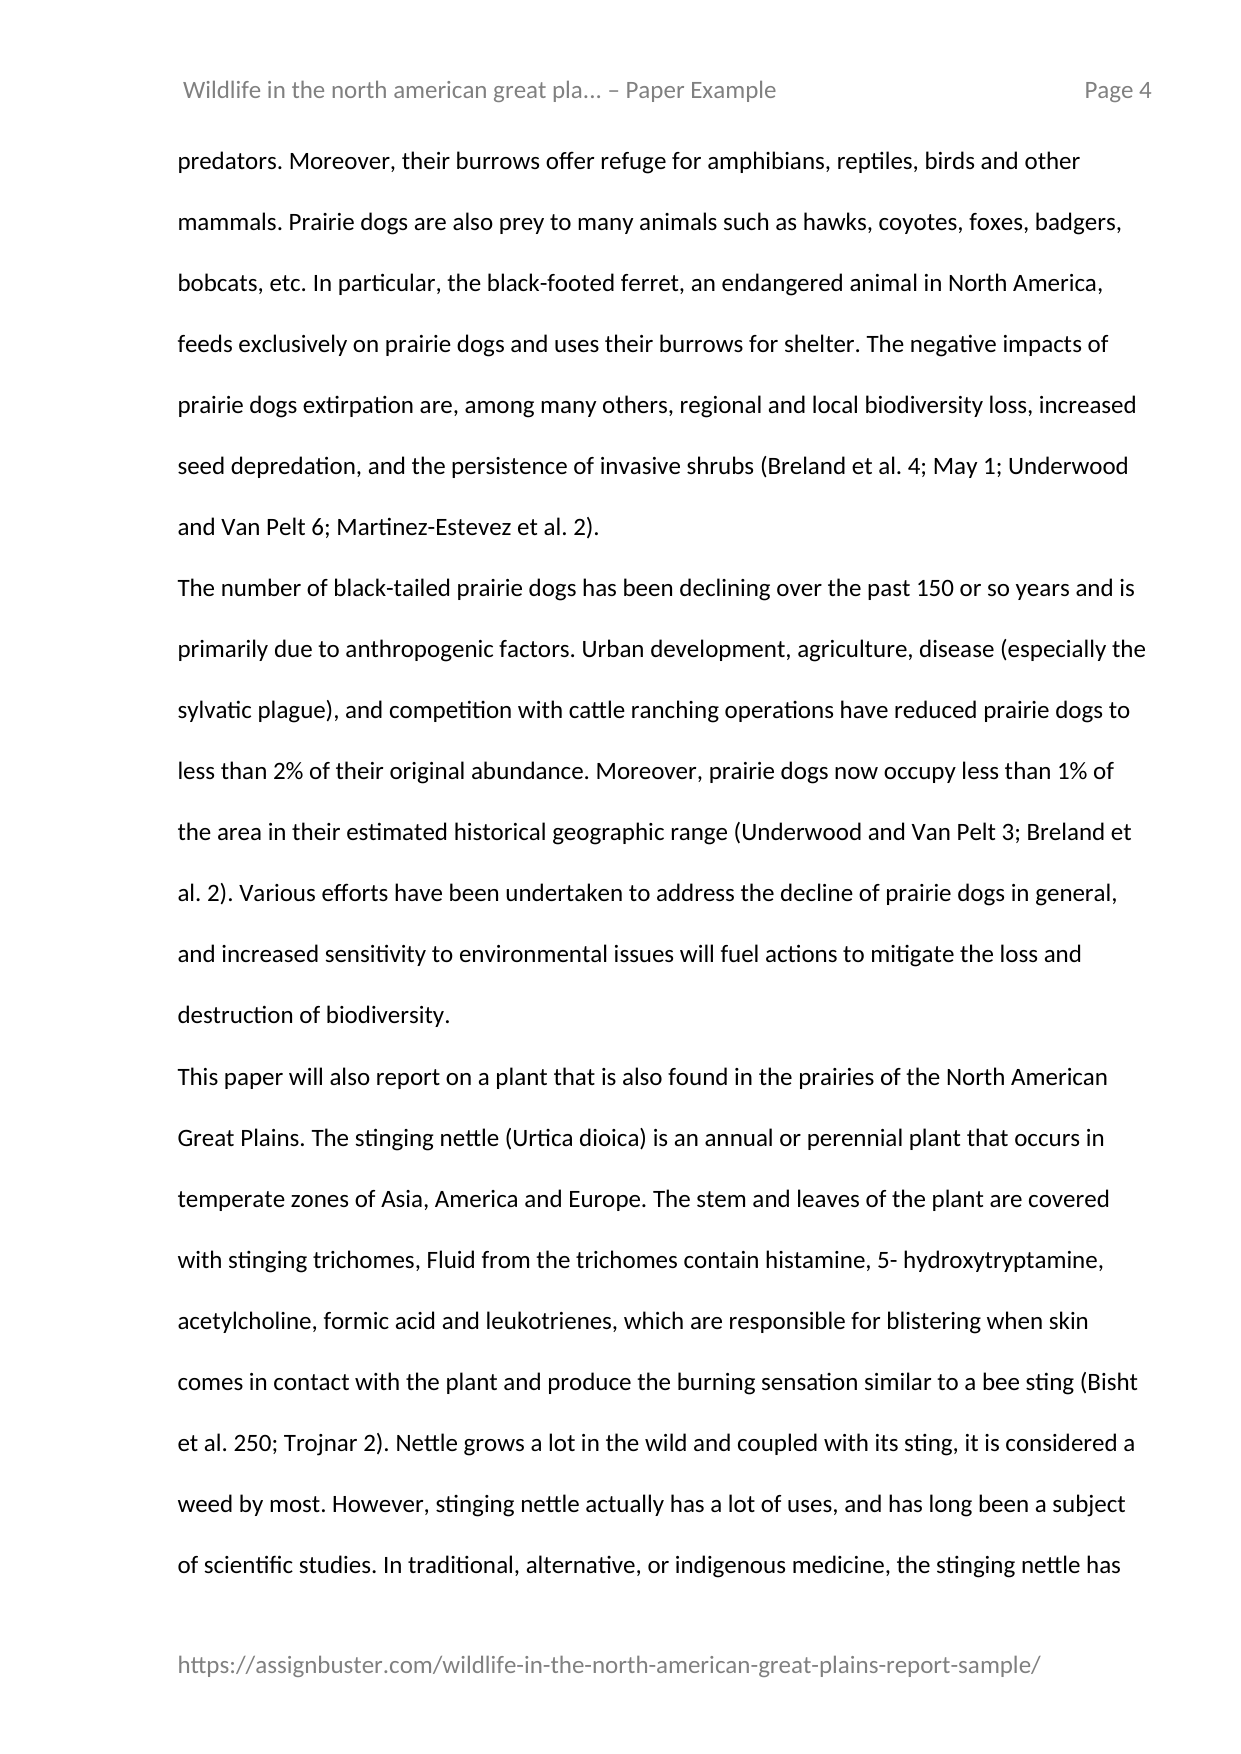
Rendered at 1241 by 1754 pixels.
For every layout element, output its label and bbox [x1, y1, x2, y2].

text [177, 145, 1152, 1579]
